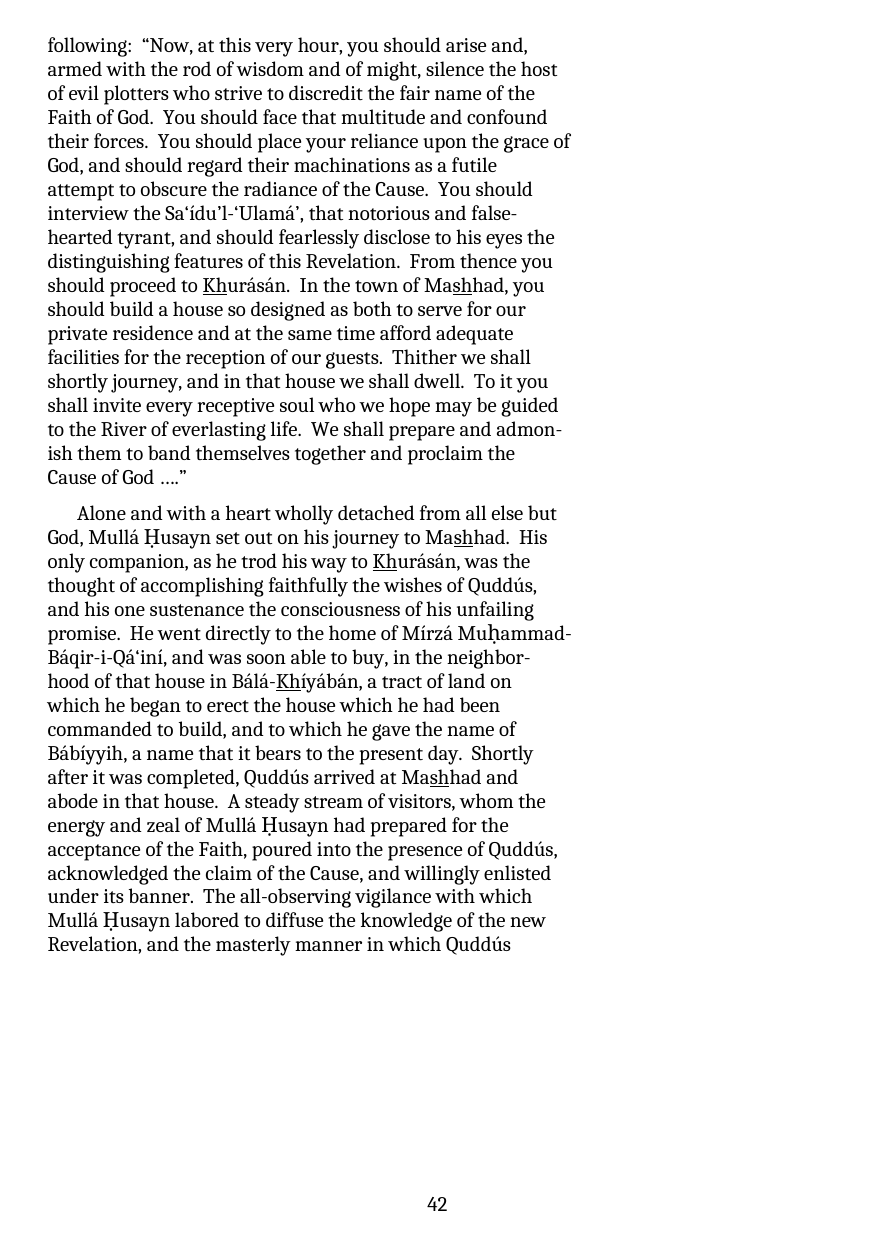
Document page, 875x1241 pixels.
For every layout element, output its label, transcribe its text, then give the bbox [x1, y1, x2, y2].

text attempt to obscure the radiance of the Cause. You should [47, 178, 827, 202]
text private residence and at the same time afford adequate [47, 322, 827, 346]
text after it was completed, Quddús arrived at Mashhad and [47, 765, 827, 789]
text shall invite every receptive soul who we hope may be guided [47, 393, 827, 417]
text Mullá Ḥusayn labored to diffuse the knowledge of the new [47, 909, 827, 933]
text armed with the rod of wisdom and of might, silence the host [47, 58, 827, 82]
text should proceed to Khurásán. In the town of Mashhad, you [47, 274, 827, 298]
text under its banner. The all-observing vigilance with which [47, 885, 827, 909]
text acceptance of the Faith, poured into the presence of Quddús, [47, 837, 827, 861]
text shortly journey, and in that house we shall dwell. To it you [47, 369, 827, 393]
text Bábíyyih, a name that it bears to the present day. Shortly [47, 741, 827, 765]
text hearted tyrant, and should fearlessly disclose to his eyes the [47, 226, 827, 250]
text to the River of everlasting life. We shall prepare and admon- [47, 417, 827, 441]
text Cause of God ….” [47, 465, 827, 489]
text God, and should regard their machinations as a futile [47, 154, 827, 178]
text Alone and with a heart wholly detached from all else but [47, 502, 827, 526]
text should build a house so designed as both to serve for our [47, 298, 827, 322]
text energy and zeal of Mullá Ḥusayn had prepared for the [47, 813, 827, 837]
text acknowledged the claim of the Cause, and willingly enlisted [47, 861, 827, 885]
text ish them to band themselves together and proclaim the [47, 441, 827, 465]
text only companion, as he trod his way to Khurásán, was the [47, 550, 827, 574]
text following: “Now, at this very hour, you should arise and, [47, 34, 827, 58]
text facilities for the reception of our guests. Thither we shall [47, 346, 827, 369]
text Faith of God. You should face that multitude and confound [47, 106, 827, 130]
text of evil plotters who strive to discredit the fair name of the [47, 82, 827, 106]
text their forces. You should place your reliance upon the grace of [47, 130, 827, 154]
text God, Mullá Ḥusayn set out on his journey to Mashhad. His [47, 526, 827, 550]
text which he began to erect the house which he had been [47, 693, 827, 717]
text commanded to build, and to which he gave the name of [47, 717, 827, 741]
text and his one sustenance the consciousness of his unfailing [47, 598, 827, 622]
text hood of that house in Bálá-Khíyábán, a tract of land on [47, 669, 827, 693]
text promise. He went directly to the home of Mírzá Muḥammad- [47, 622, 827, 646]
text distinguishing features of this Revelation. From thence you [47, 250, 827, 274]
text Revelation, and the masterly manner in which Quddús [47, 933, 827, 957]
text thought of accomplishing faithfully the wishes of Quddús, [47, 574, 827, 598]
text Báqir-i-Qá‘iní, and was soon able to buy, in the neighbor- [47, 646, 827, 669]
text interview the Sa‘ídu’l-‘Ulamá’, that notorious and false- [47, 202, 827, 226]
text abode in that house. A steady stream of visitors, whom the [47, 789, 827, 813]
